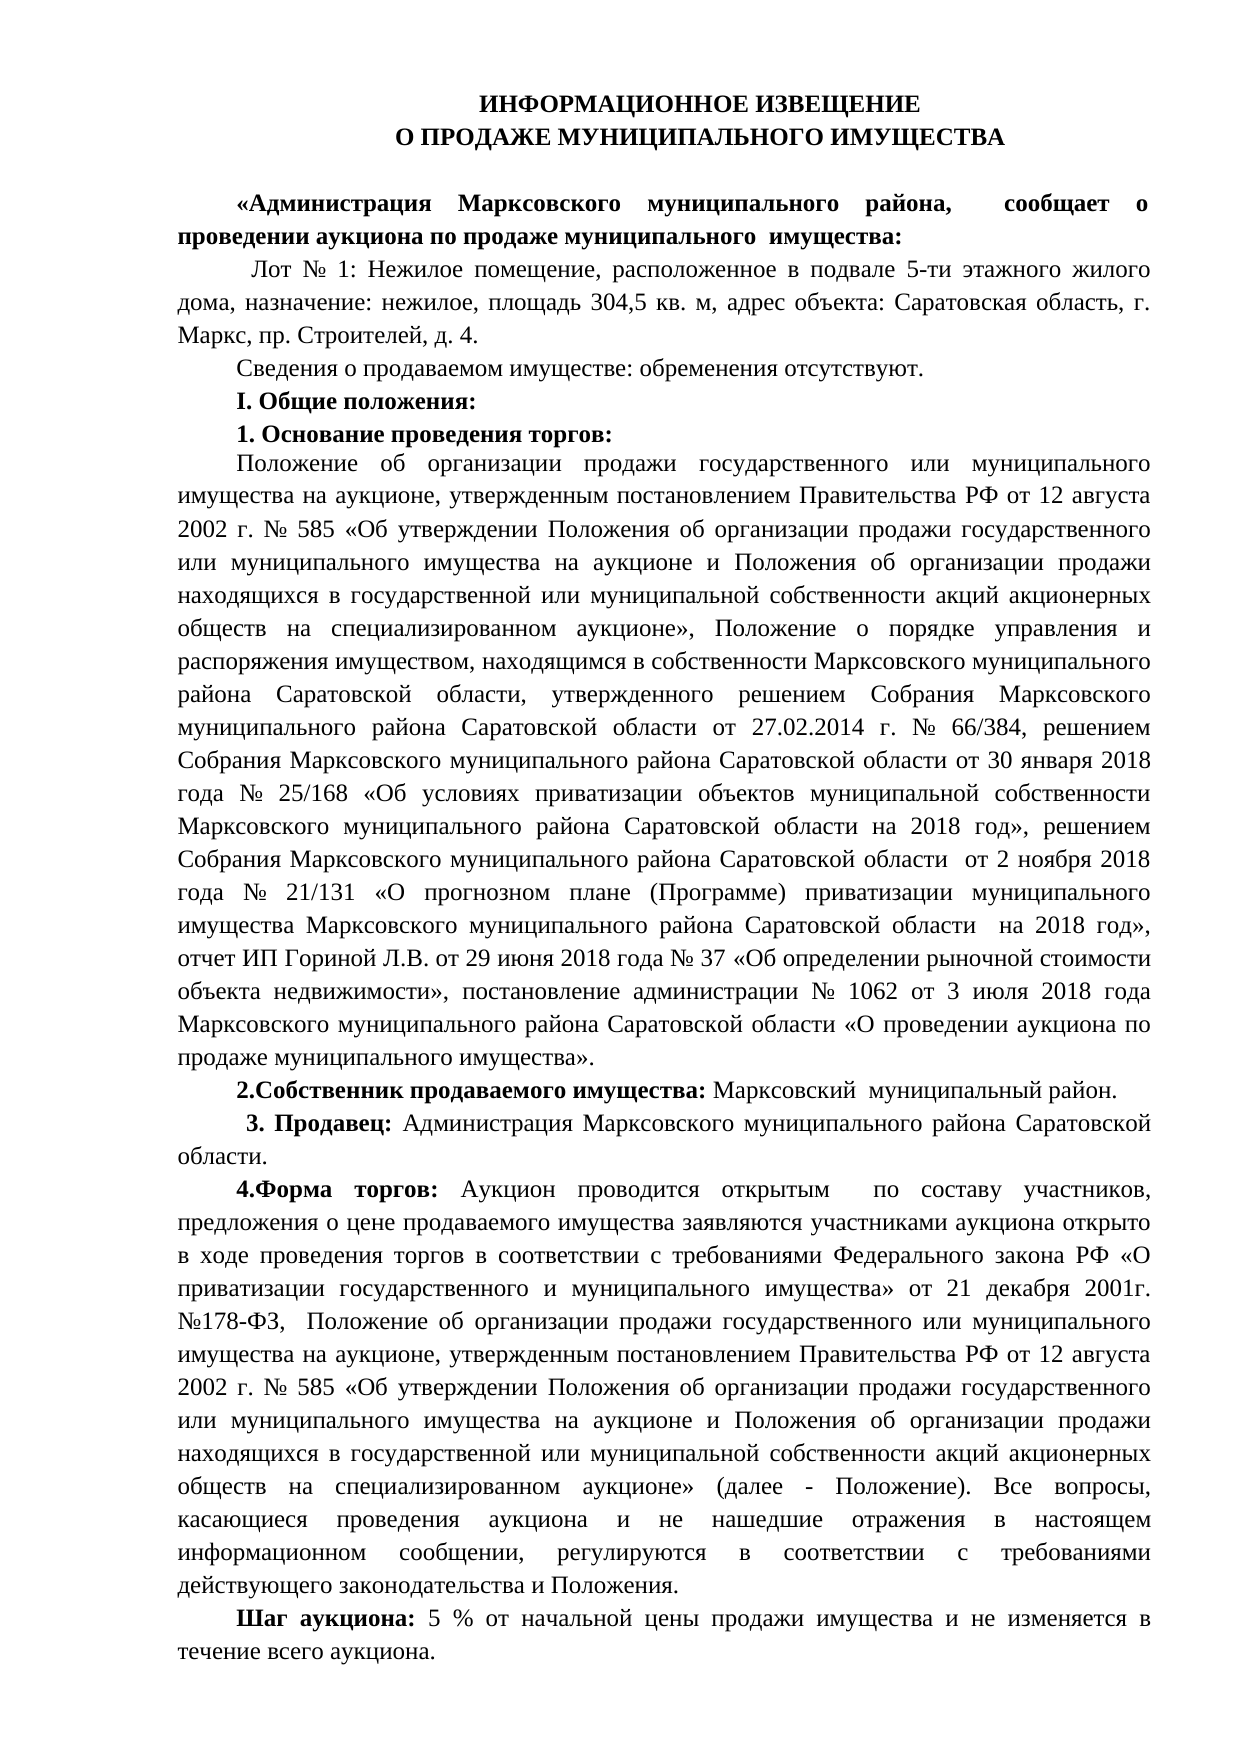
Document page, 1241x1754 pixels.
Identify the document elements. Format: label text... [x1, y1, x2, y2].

text 4.Форма торгов: Аукцион проводится открытым по составу участников, предложения о цене продаваемого имущества заявляются участниками аукциона открыто в ходе проведения торгов в соответствии с требованиями Федерального закона РФ «О приватизации государственного и муниципального имущества» от 21 декабря 2001г. №178-ФЗ, Положение об организации продажи государственного или муниципального имущества на аукционе, утвержденным постановлением Правительства РФ от 12 августа 2002 г. № 585 «Об утверждении Положения об организации продажи государственного или муниципального имущества на аукционе и Положения об организации продажи находящихся в государственной или муниципальной собственности акций акционерных обществ на специализированном аукционе» (далее - Положение). Все вопросы, касающиеся проведения аукциона и не нашедшие отражения в настоящем информационном сообщении, регулируются в соответствии с требованиями действующего законодательства и Положения. [177, 1174, 1152, 1599]
text О ПРОДАЖЕ МУНИЦИПАЛЬНОГО ИМУЩЕСТВА [177, 122, 1149, 150]
text ИНФОРМАЦИОННОЕ ИЗВЕЩЕНИЕ [177, 89, 1149, 117]
text Лот № 1: Нежилое помещение, расположенное в подвале 5-ти этажного жилого дома, назначение: нежилое, площадь 304,5 кв. м, адрес объекта: Саратовская область, г. Маркс, пр. Строителей, д. 4. [177, 254, 1152, 348]
text Шаг аукциона: 5 % от начальной цены продажи имущества и не изменяется в течение всего аукциона. [177, 1603, 1152, 1665]
text 1. Основание проведения торгов: [177, 419, 1152, 448]
text 3. Продавец: Администрация Марксовского муниципального района Саратовской области. [177, 1108, 1152, 1170]
text «Администрация Марксовского муниципального района, сообщает о проведении аукциона по продаже муниципального имущества: [177, 188, 1149, 249]
text I. Общие положения: [177, 386, 1152, 414]
text 2.Собственник продаваемого имущества: Марксовский муниципальный район. [177, 1075, 1152, 1104]
text Сведения о продаваемом имуществе: обременения отсутствуют. [177, 353, 1152, 382]
text Положение об организации продажи государственного или муниципального имущества на аукционе, утвержденным постановлением Правительства РФ от 12 августа 2002 г. № 585 «Об утверждении Положения об организации продажи государственного или муниципального имущества на аукционе и Положения об организации продажи находящихся в государственной или муниципальной собственности акций акционерных обществ на специализированном аукционе», Положение о порядке управления и распоряжения имуществом, находящимся в собственности Марксовского муниципального района Саратовской области, утвержденного решением Собрания Марксовского муниципального района Саратовской области от 27.02.2014 г. № 66/384, решением Собрания Марксовского муниципального района Саратовской области от 30 января 2018 года № 25/168 «Об условиях приватизации объектов муниципальной собственности Марксовского муниципального района Саратовской области на 2018 год», решением Собрания Марксовского муниципального района Саратовской области от 2 ноября 2018 года № 21/131 «О прогнозном плане (Программе) приватизации муниципального имущества Марксовского муниципального района Саратовской области на 2018 год», отчет ИП Гориной Л.В. от 29 июня 2018 года № 37 «Об определении рыночной стоимости объекта недвижимости», постановление администрации № 1062 от 3 июля 2018 года Марксовского муниципального района Саратовской области «О проведении аукциона по продаже муниципального имущества». [177, 448, 1152, 1071]
